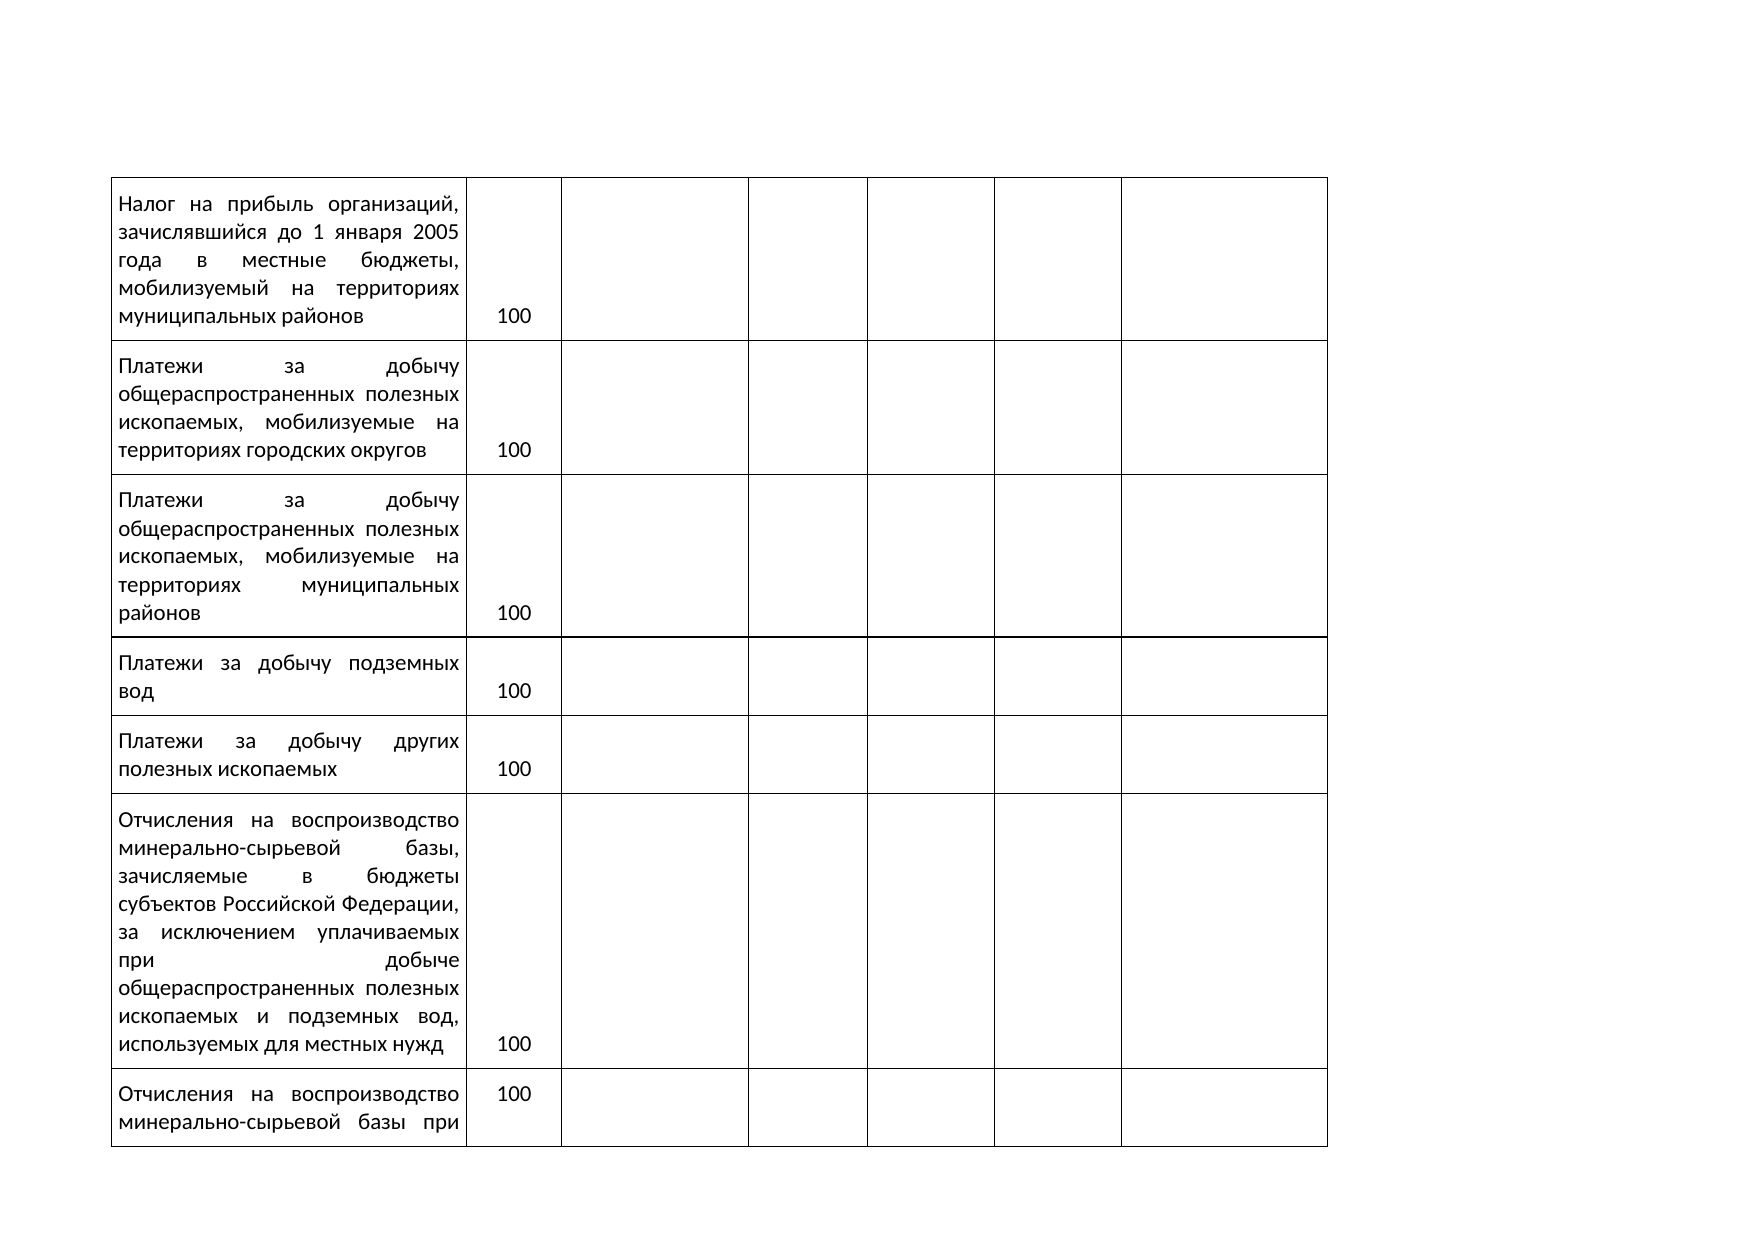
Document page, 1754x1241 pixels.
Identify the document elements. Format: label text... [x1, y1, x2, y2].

table_cell [562, 716, 748, 793]
table_cell [995, 794, 1121, 1067]
table_cell [1122, 794, 1327, 1067]
table_cell [1122, 1069, 1327, 1146]
table_cell Отчисления на воспроизводство минерально-сырьевой базы, зачисляемые в бюджеты субъектов Российской Федерации, за исключением уплачиваемых при добыче общераспространенных полезных ископаемых и подземных вод, используемых для местных нужд [112, 794, 466, 1067]
table_cell [868, 1069, 994, 1146]
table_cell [112, 1069, 466, 1146]
table_cell [749, 638, 867, 715]
table_cell 100 [467, 178, 561, 339]
table_cell [995, 341, 1121, 474]
table_cell Налог на прибыль организаций, зачислявшийся до 1 января 2005 года в местные бюджеты, мобилизуемый на территориях муниципальных районов [112, 178, 466, 339]
table_cell [749, 1069, 867, 1146]
table_cell [1122, 638, 1327, 715]
table_cell [562, 638, 748, 715]
table_cell [749, 716, 867, 793]
table_cell [995, 638, 1121, 715]
table_cell [562, 475, 748, 636]
table_cell [868, 475, 994, 636]
table_cell [868, 716, 994, 793]
table_cell [868, 794, 994, 1067]
table_cell Платежи за добычу общераспространенных полезных ископаемых, мобилизуемые на территориях муниципальных районов [112, 475, 466, 636]
table_cell 100 [467, 794, 561, 1067]
table_cell [868, 178, 994, 339]
table_cell [995, 178, 1121, 339]
table_cell [562, 794, 748, 1067]
table_cell [1122, 716, 1327, 793]
table_cell [868, 341, 994, 474]
table_cell Платежи за добычу других полезных ископаемых [112, 716, 466, 793]
table_cell [1122, 475, 1327, 636]
table_cell [995, 1069, 1121, 1146]
table_cell 100 [467, 716, 561, 793]
table_cell [749, 794, 867, 1067]
table_cell 100 [467, 1069, 561, 1146]
table_cell [562, 178, 748, 339]
table_cell [995, 475, 1121, 636]
table_cell Платежи за добычу общераспространенных полезных ископаемых, мобилизуемые на территориях городских округов [112, 341, 466, 474]
table_cell 100 [467, 638, 561, 715]
table_cell [868, 638, 994, 715]
table_cell [749, 475, 867, 636]
table_cell [749, 341, 867, 474]
table_cell [1122, 341, 1327, 474]
table_cell Платежи за добычу подземных вод [112, 638, 466, 715]
table_cell [995, 716, 1121, 793]
table_cell [749, 178, 867, 339]
table_cell 100 [467, 341, 561, 474]
table_cell [1122, 178, 1327, 339]
table_cell [562, 1069, 748, 1146]
table_cell 100 [467, 475, 561, 636]
table_cell [562, 341, 748, 474]
